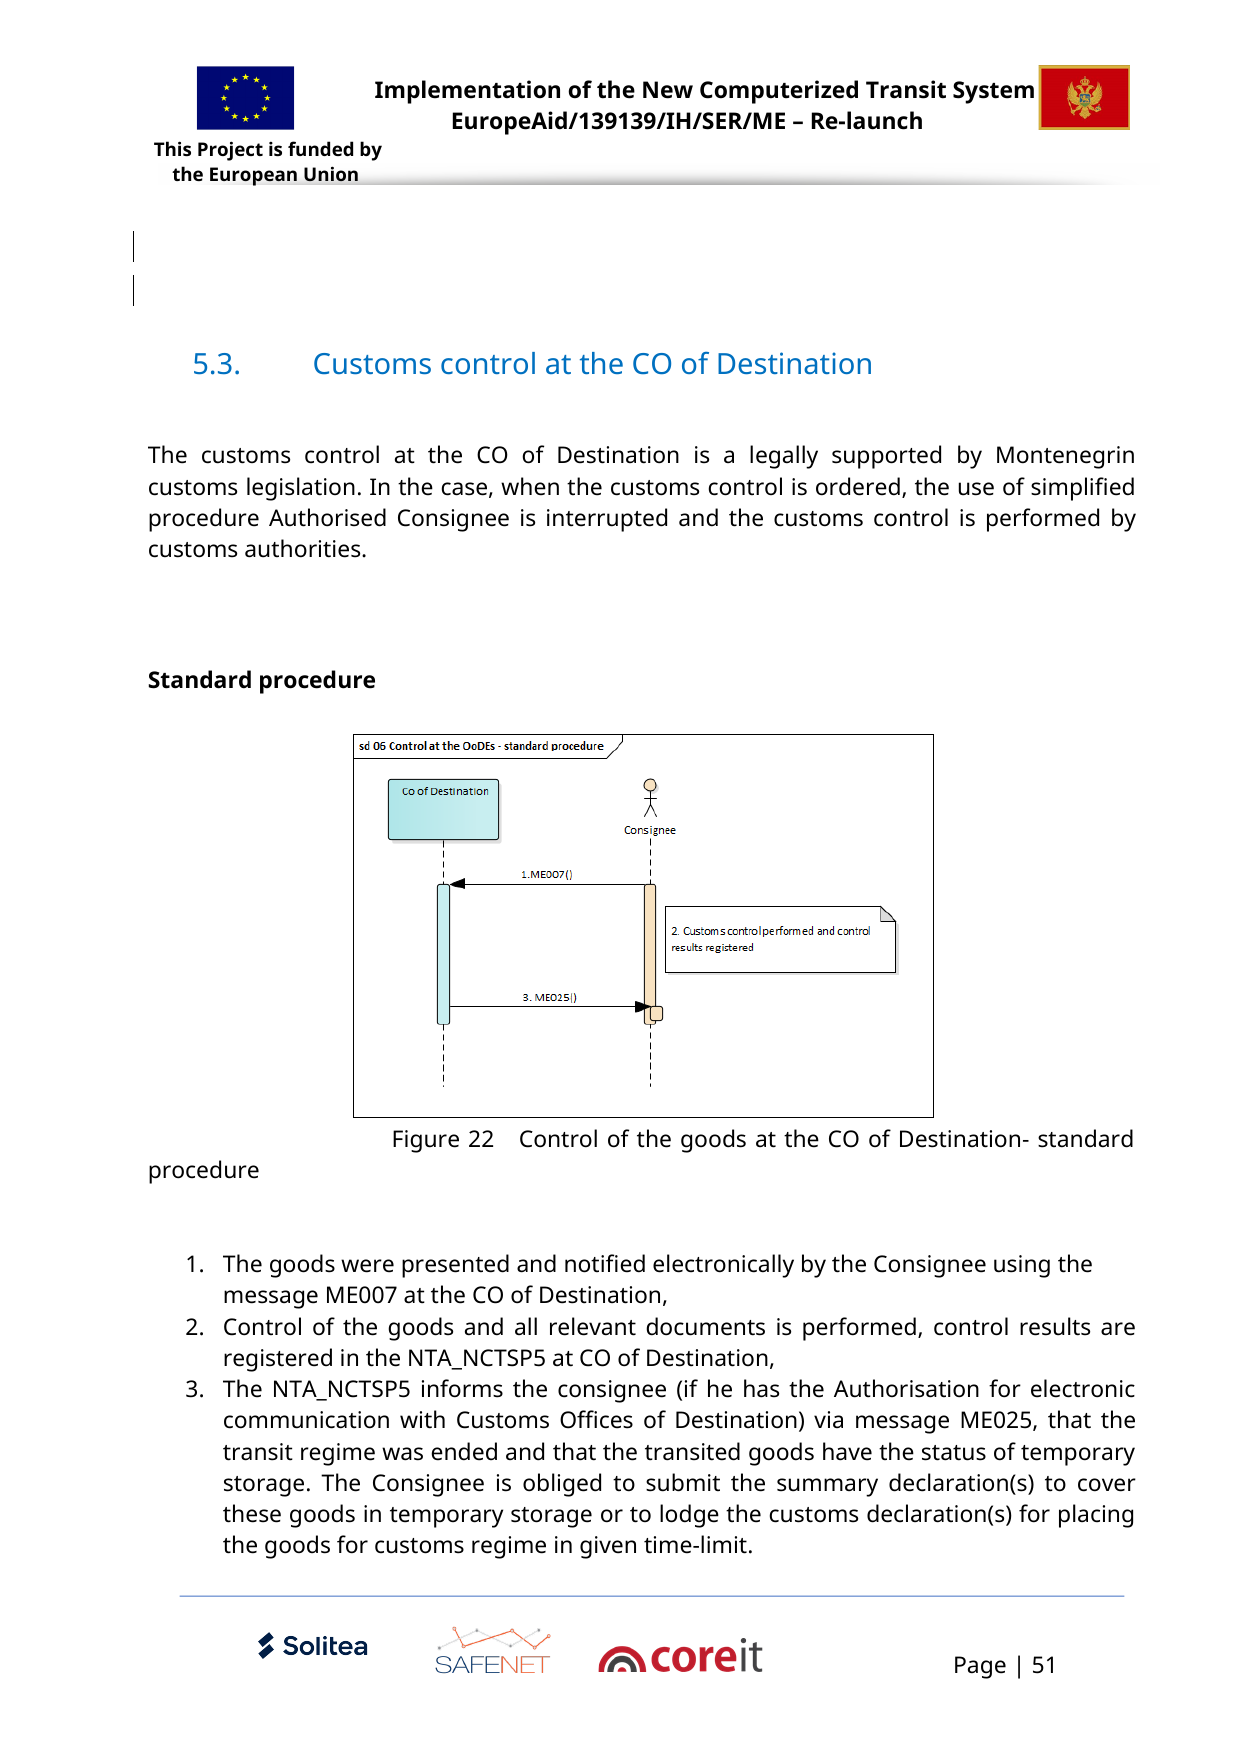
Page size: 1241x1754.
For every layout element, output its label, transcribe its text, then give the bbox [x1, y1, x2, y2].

text The customs control at the CO of Destination is a legally supported by Montenegrin customs legislation. In the case, when the customs control is ordered, the use of simplified procedure Authorised Consignee is interrupted and the customs control is performed by customs authorities. [148, 439, 1137, 564]
picture [243, 1617, 382, 1674]
picture [196, 66, 295, 130]
list Customs control at the CO of Destination [192, 343, 1137, 383]
list Control of the goods and all relevant documents is performed, control results are registered in the NTA_NCTSP5 at CO of Destination, [185, 1311, 1137, 1373]
text Standard procedure [148, 664, 1137, 696]
list The goods were presented and notified electronically by the Consignee using the message ME007 at the CO of Destination, [185, 1248, 1137, 1311]
list The NTA_NCTSP5 informs the consignee (if he has the Authorisation for electronic communication with Customs Offices of Destination) via message ME025, that the transit regime was ended and that the transited goods have the status of temporary storage. The Consignee is obliged to submit the summary declaration(s) to cover these goods in temporary storage or to lodge the customs declaration(s) for placing the goods for customs regime in given time-limit. [185, 1373, 1137, 1561]
picture [345, 727, 940, 1124]
text Figure 22 Control of the goods at the CO of Destination- standard procedure [148, 1123, 1137, 1186]
picture [598, 1638, 763, 1674]
picture [435, 1626, 551, 1674]
picture [1038, 65, 1130, 130]
